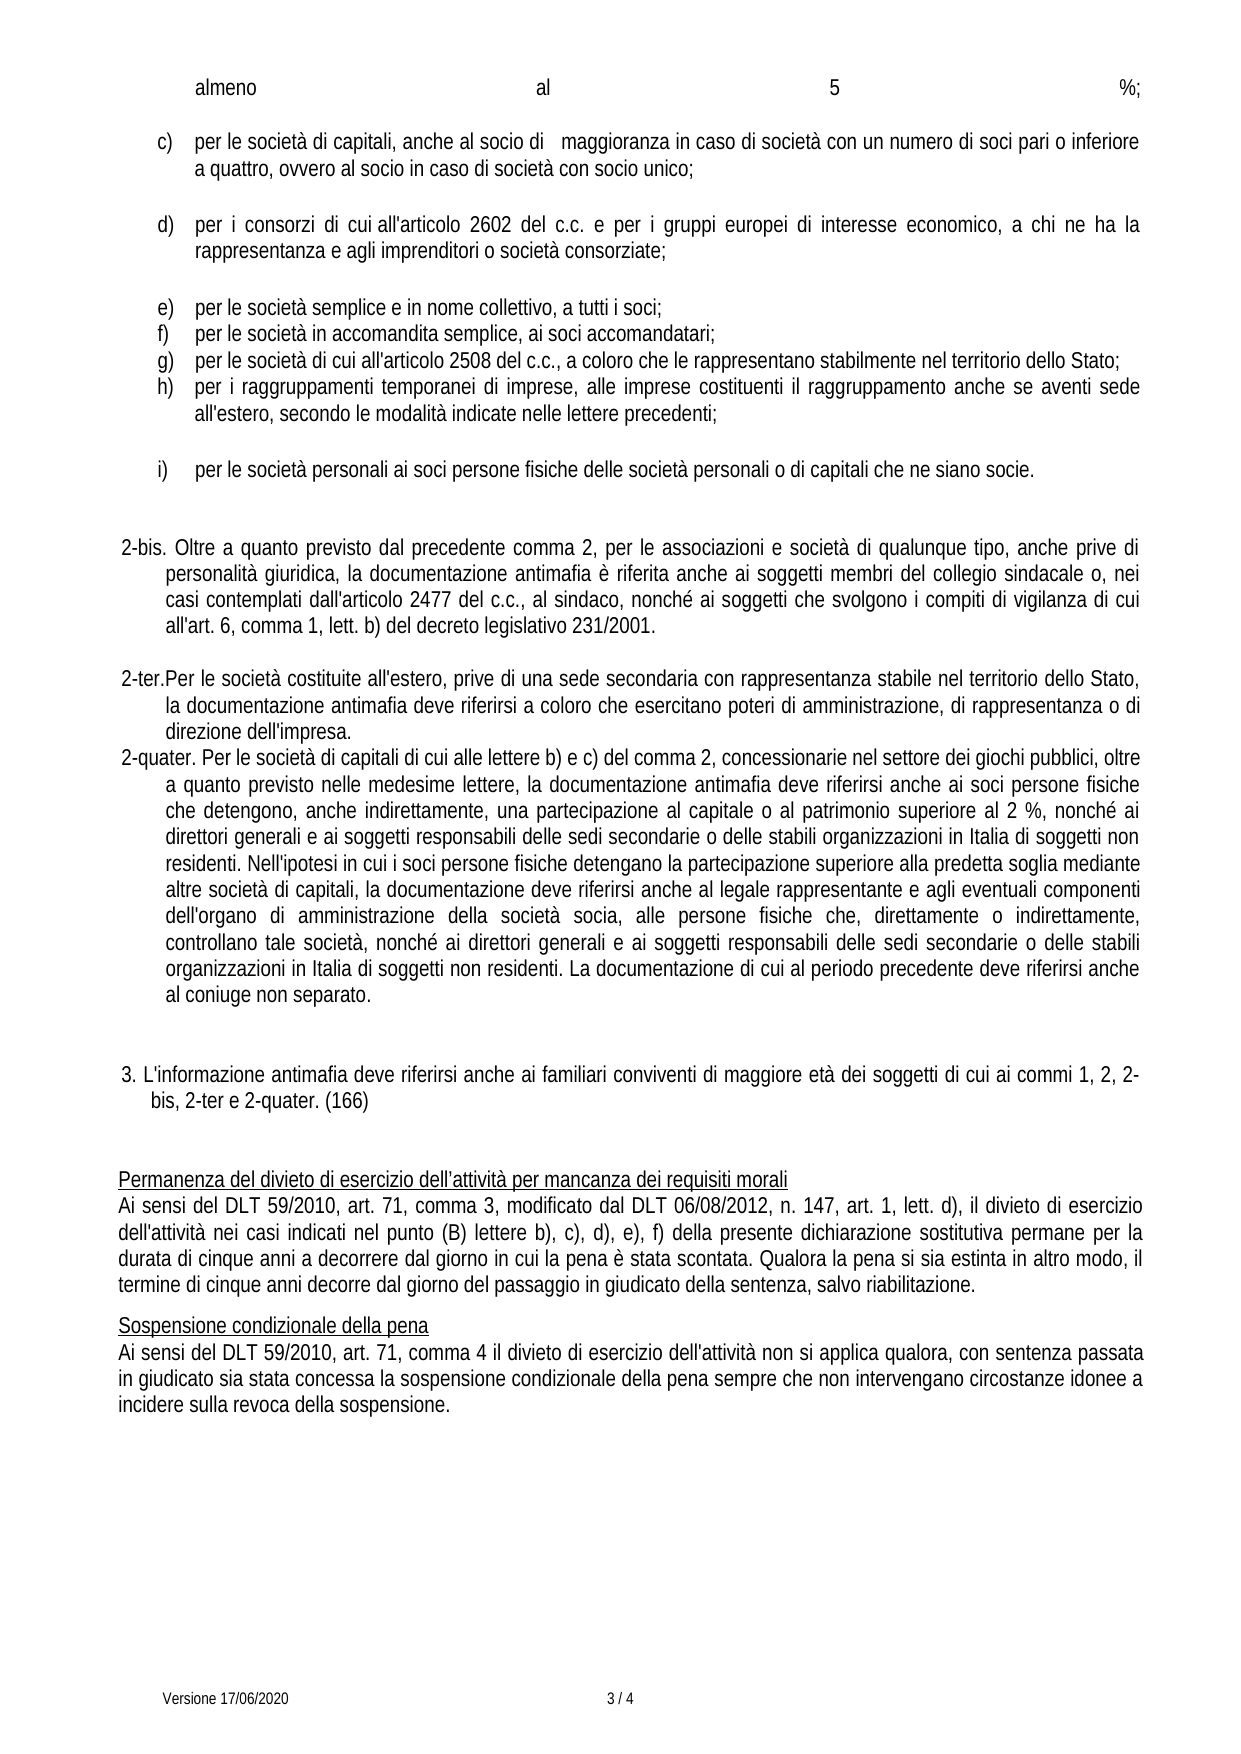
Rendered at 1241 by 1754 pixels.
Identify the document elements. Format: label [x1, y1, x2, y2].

table_cell [111, 74, 1152, 1417]
